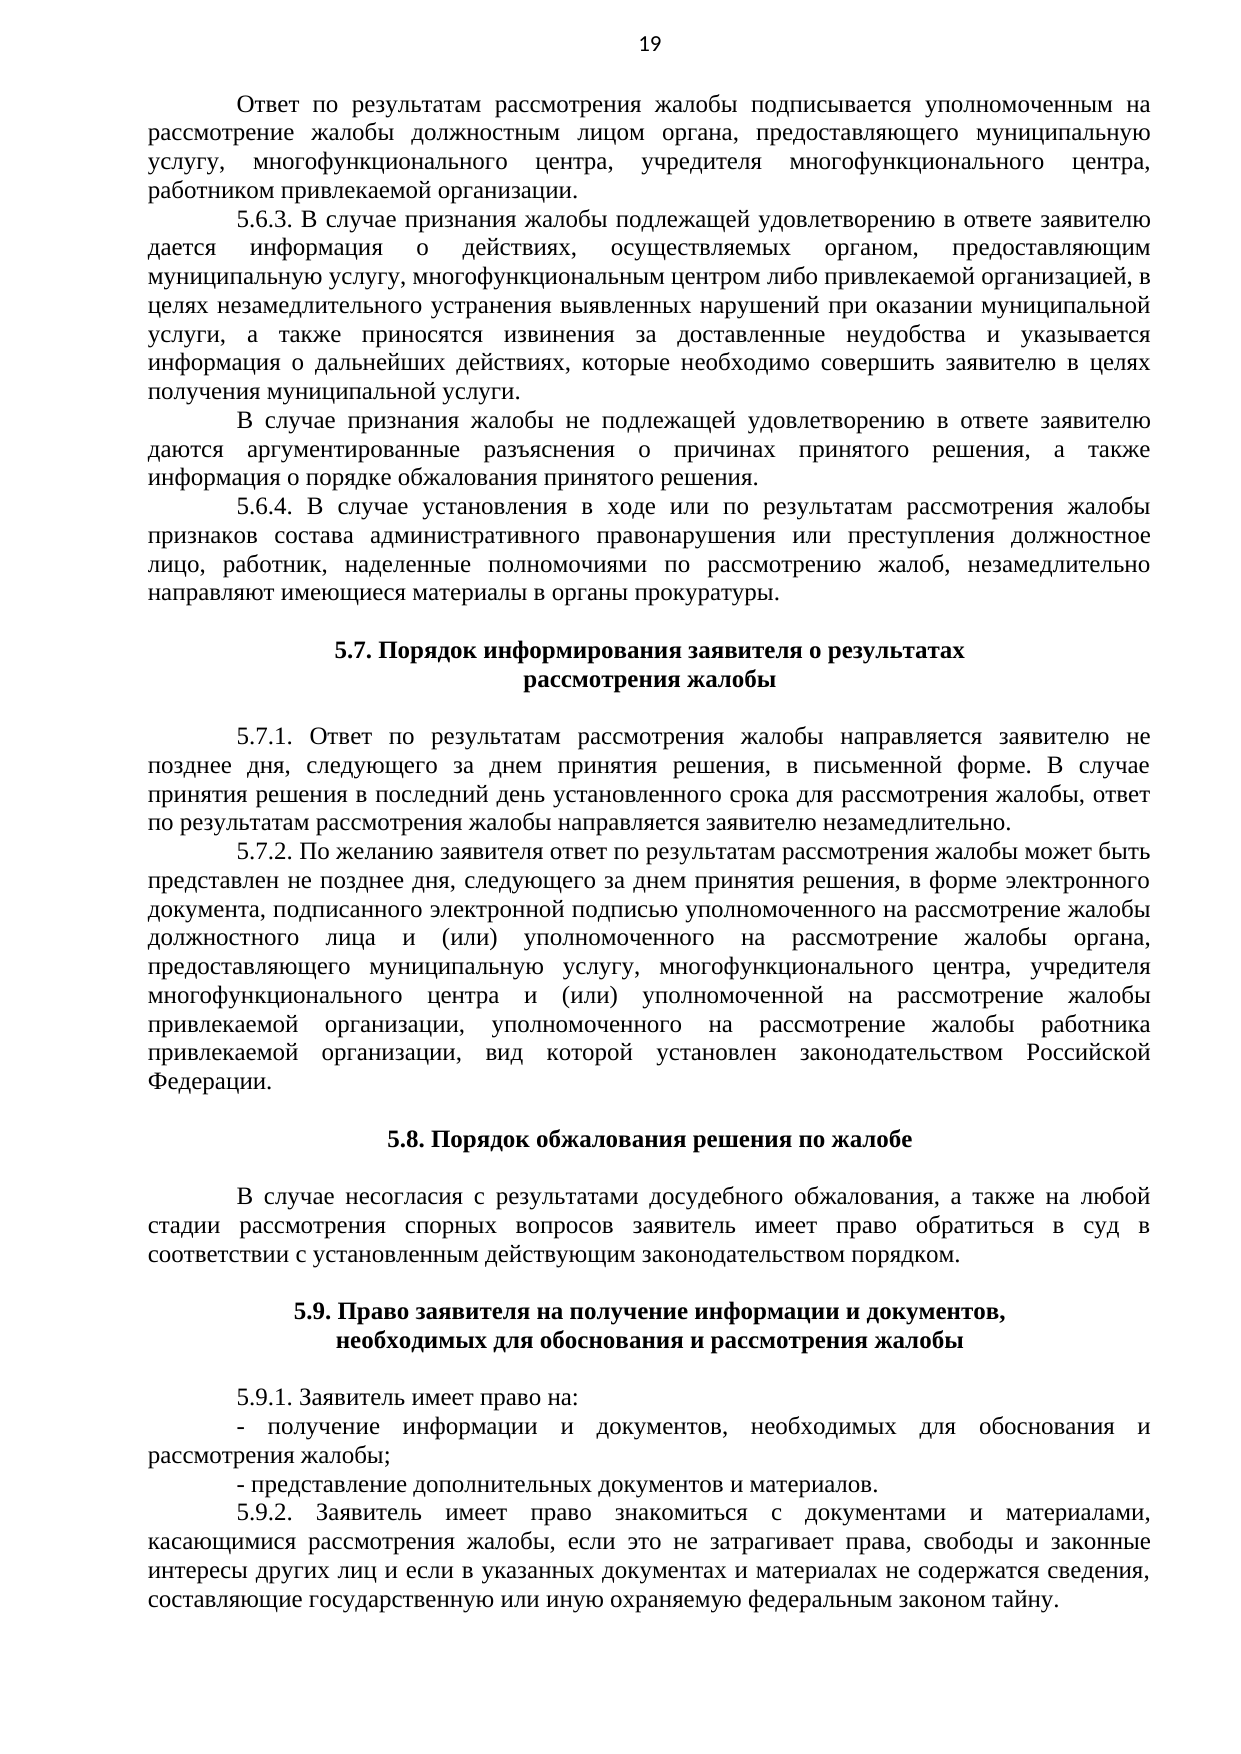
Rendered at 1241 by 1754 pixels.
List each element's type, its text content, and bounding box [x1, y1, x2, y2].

text 5.9.2. Заявитель имеет право знакомиться с документами и материалами, касающимися рассмотрения жалобы, если это не затрагивает права, свободы и законные интересы других лиц и если в указанных документах и материалах не содержатся сведения, составляющие государственную или иную охраняемую федеральным законом тайну. [148, 1497, 1152, 1612]
text 5.7.2. По желанию заявителя ответ по результатам рассмотрения жалобы может быть представлен не позднее дня, следующего за днем принятия решения, в форме электронного документа, подписанного электронной подписью уполномоченного на рассмотрение жалобы должностного лица и (или) уполномоченного на рассмотрение жалобы органа, предоставляющего муниципальную услугу, многофункционального центра, учредителя многофункционального центра и (или) уполномоченной на рассмотрение жалобы привлекаемой организации, уполномоченного на рассмотрение жалобы работника привлекаемой организации, вид которой установлен законодательством Российской Федерации. [148, 836, 1152, 1095]
text В случае признания жалобы не подлежащей удовлетворению в ответе заявителю даются аргументированные разъяснения о причинах принятого решения, а также информация о порядке обжалования принятого решения. [148, 405, 1152, 491]
text 5.6.4. В случае установления в ходе или по результатам рассмотрения жалобы признаков состава административного правонарушения или преступления должностное лицо, работник, наделенные полномочиями по рассмотрению жалоб, незамедлительно направляют имеющиеся материалы в органы прокуратуры. [148, 491, 1152, 606]
text 5.8. Порядок обжалования решения по жалобе [148, 1124, 1152, 1152]
text 5.7. Порядок информирования заявителя о результатах [148, 635, 1152, 664]
text - представление дополнительных документов и материалов. [148, 1469, 1152, 1497]
text - получение информации и документов, необходимых для обоснования и рассмотрения жалобы; [148, 1411, 1152, 1469]
text 5.7.1. Ответ по результатам рассмотрения жалобы направляется заявителю не позднее дня, следующего за днем принятия решения, в письменной форме. В случае принятия решения в последний день установленного срока для рассмотрения жалобы, ответ по результатам рассмотрения жалобы направляется заявителю незамедлительно. [148, 721, 1152, 836]
text 5.9. Право заявителя на получение информации и документов, [148, 1296, 1152, 1325]
text рассмотрения жалобы [148, 664, 1152, 692]
text необходимых для обоснования и рассмотрения жалобы [148, 1325, 1152, 1354]
text В случае несогласия с результатами досудебного обжалования, а также на любой стадии рассмотрения спорных вопросов заявитель имеет право обратиться в суд в соответствии с установленным действующим законодательством порядком. [148, 1181, 1152, 1267]
text 5.9.1. Заявитель имеет право на: [148, 1382, 1152, 1411]
text Ответ по результатам рассмотрения жалобы подписывается уполномоченным на рассмотрение жалобы должностным лицом органа, предоставляющего муниципальную услугу, многофункционального центра, учредителя многофункционального центра, работником привлекаемой организации. [148, 89, 1152, 204]
text 5.6.3. В случае признания жалобы подлежащей удовлетворению в ответе заявителю дается информация о действиях, осуществляемых органом, предоставляющим муниципальную услугу, многофункциональным центром либо привлекаемой организацией, в целях незамедлительного устранения выявленных нарушений при оказании муниципальной услуги, а также приносятся извинения за доставленные неудобства и указывается информация о дальнейших действиях, которые необходимо совершить заявителю в целях получения муниципальной услуги. [148, 204, 1152, 405]
